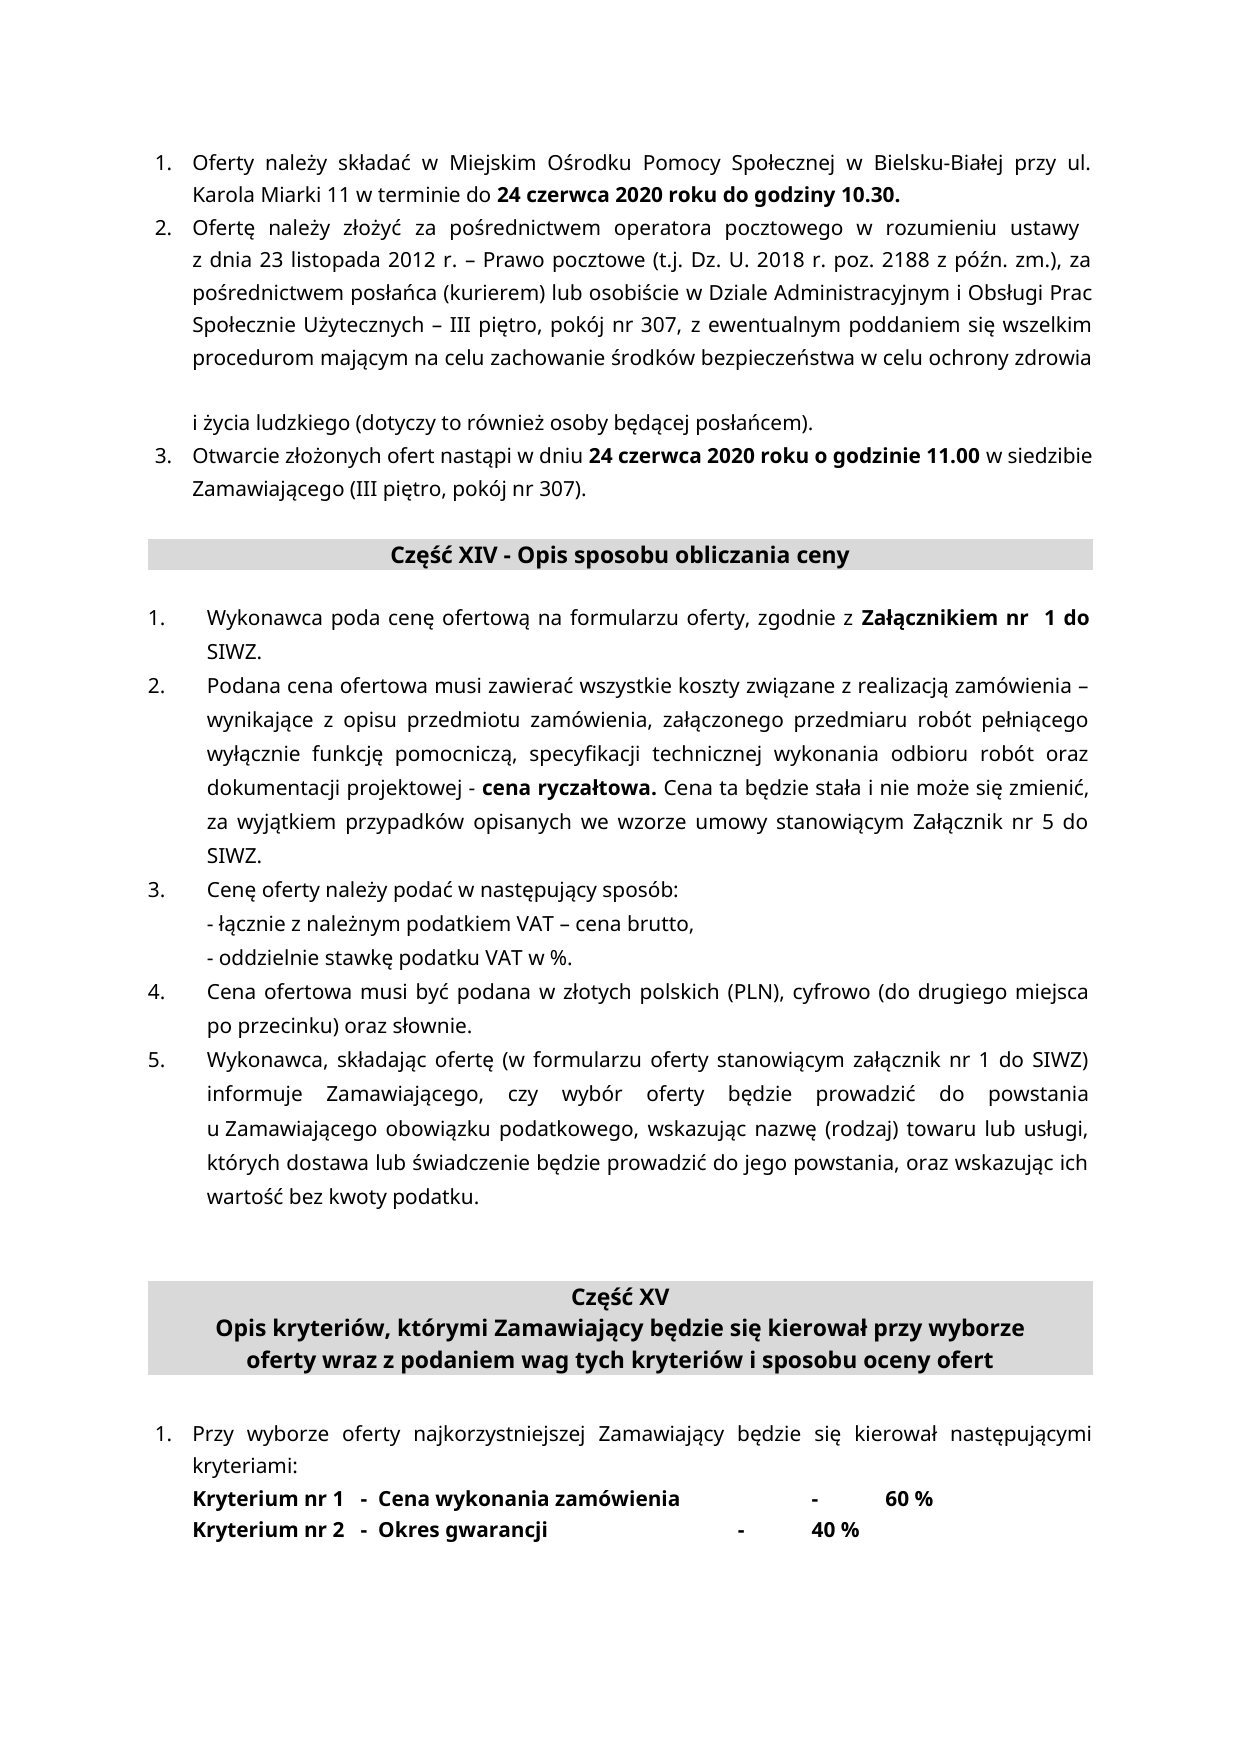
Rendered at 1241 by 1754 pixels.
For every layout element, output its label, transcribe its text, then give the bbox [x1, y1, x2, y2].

text - łącznie z należnym podatkiem VAT – cena brutto, [207, 909, 1090, 938]
list Przy wyborze oferty najkorzystniejszej Zamawiający będzie się kierował następującymi kryteriami: [154, 1419, 1093, 1480]
text Kryterium nr 2 - Okres gwarancji - 40 % [148, 1515, 1093, 1543]
list Cenę oferty należy podać w następujący sposób: [148, 875, 1090, 904]
text oferty wraz z podaniem wag tych kryteriów i sposobu oceny ofert [148, 1343, 1093, 1375]
list Oferty należy składać w Miejskim Ośrodku Pomocy Społecznej w Bielsku-Białej przy ul. Karola Miarki 11 w terminie do 24 czerwca 2020 roku do godziny 10.30. [154, 148, 1093, 209]
text Kryterium nr 1 - Cena wykonania zamówienia - 60 % [148, 1484, 1093, 1512]
list Otwarcie złożonych ofert nastąpi w dniu 24 czerwca 2020 roku o godzinie 11.00 w siedzibie Zamawiającego (III piętro, pokój nr 307). [154, 441, 1093, 502]
list Podana cena ofertowa musi zawierać wszystkie koszty związane z realizacją zamówienia – wynikające z opisu przedmiotu zamówienia, załączonego przedmiaru robót pełniącego wyłącznie funkcję pomocniczą, specyfikacji technicznej wykonania odbioru robót oraz dokumentacji projektowej - cena ryczałtowa. Cena ta będzie stała i nie może się zmienić, za wyjątkiem przypadków opisanych we wzorze umowy stanowiącym Załącznik nr 5 do SIWZ. [148, 671, 1090, 869]
list Cena ofertowa musi być podana w złotych polskich (PLN), cyfrowo (do drugiego miejsca po przecinku) oraz słownie. [148, 977, 1090, 1040]
list Wykonawca poda cenę ofertową na formularzu oferty, zgodnie z Załącznikiem nr 1 do SIWZ. [148, 603, 1090, 665]
text - oddzielnie stawkę podatku VAT w %. [207, 943, 1090, 972]
list Wykonawca, składając ofertę (w formularzu oferty stanowiącym załącznik nr 1 do SIWZ) informuje Zamawiającego, czy wybór oferty będzie prowadzić do powstania u Zamawiającego obowiązku podatkowego, wskazując nazwę (rodzaj) towaru lub usługi, których dostawa lub świadczenie będzie prowadzić do jego powstania, oraz wskazując ich wartość bez kwoty podatku. [148, 1046, 1090, 1210]
list Ofertę należy złożyć za pośrednictwem operatora pocztowego w rozumieniu ustawy z dnia 23 listopada 2012 r. – Prawo pocztowe (t.j. Dz. U. 2018 r. poz. 2188 z późn. zm.), za pośrednictwem posłańca (kurierem) lub osobiście w Dziale Administracyjnym i Obsługi Prac Społecznie Użytecznych – III piętro, pokój nr 307, z ewentualnym poddaniem się wszelkim procedurom mającym na celu zachowanie środków bezpieczeństwa w celu ochrony zdrowia i życia ludzkiego (dotyczy to również osoby będącej posłańcem). [154, 213, 1093, 437]
text Część XIV - Opis sposobu obliczania ceny [148, 539, 1093, 570]
text Część XV [148, 1281, 1093, 1312]
text Opis kryteriów, którymi Zamawiający będzie się kierował przy wyborze [148, 1312, 1093, 1343]
